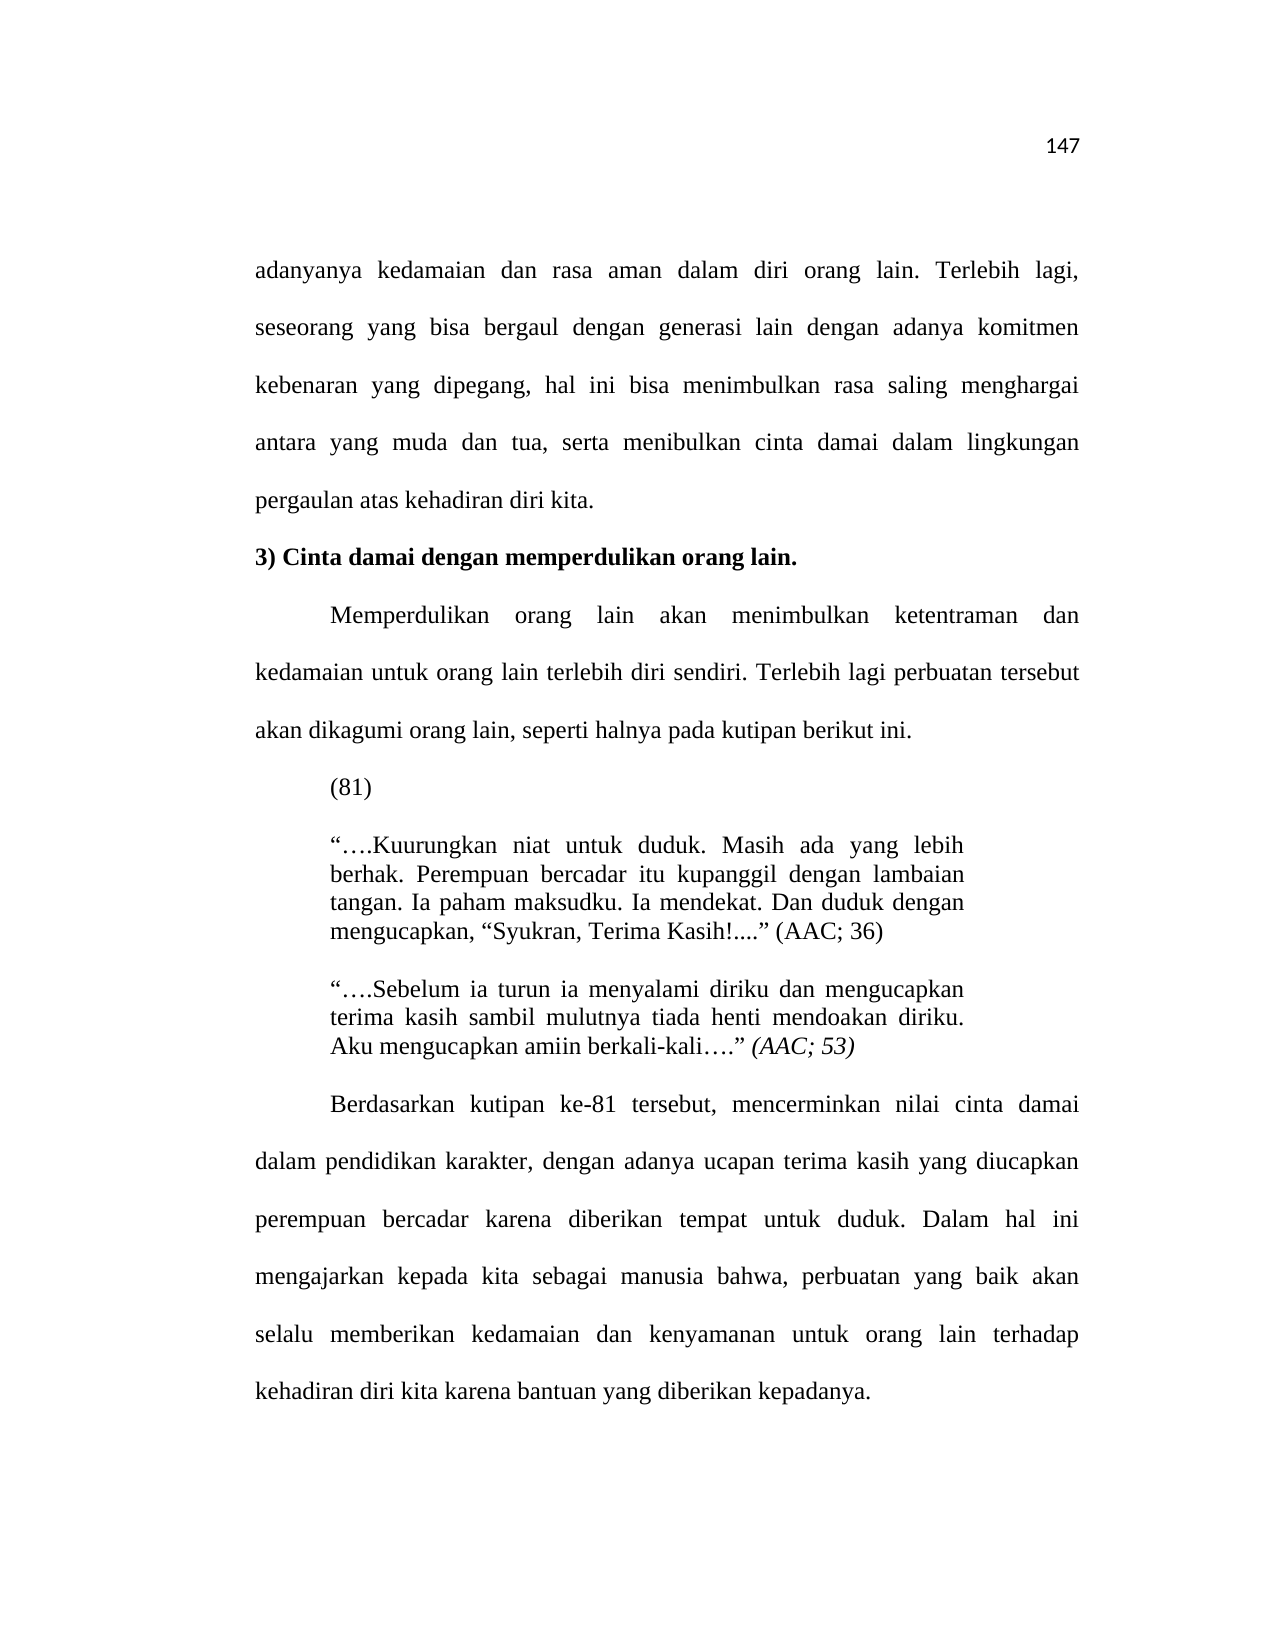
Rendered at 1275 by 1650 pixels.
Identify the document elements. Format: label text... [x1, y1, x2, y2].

text (81) [255, 772, 1080, 801]
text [255, 255, 1080, 514]
text “….Sebelum ia turun ia menyalami diriku dan mengucapkan terima kasih sambil mulutnya tiada henti mendoakan diriku. Aku mengucapkan amiin berkali-kali….” (AAC; 53) [330, 974, 965, 1060]
text 3) Cinta damai dengan memperdulikan orang lain. [255, 542, 1080, 571]
text “….Kuurungkan niat untuk duduk. Masih ada yang lebih berhak. Perempuan bercadar itu kupanggil dengan lambaian tangan. Ia paham maksudku. Ia mendekat. Dan duduk dengan mengucapkan, “Syukran, Terima Kasih!....” (AAC; 36) [330, 830, 965, 945]
text Memperdulikan orang lain akan menimbulkan ketentraman dan kedamaian untuk orang lain terlebih diri sendiri. Terlebih lagi perbuatan tersebut akan dikagumi orang lain, seperti halnya pada kutipan berikut ini. [255, 600, 1080, 744]
text Berdasarkan kutipan ke-81 tersebut, mencerminkan nilai cinta damai dalam pendidikan karakter, dengan adanya ucapan terima kasih yang diucapkan perempuan bercadar karena diberikan tempat untuk duduk. Dalam hal ini mengajarkan kepada kita sebagai manusia bahwa, perbuatan yang baik akan selalu memberikan kedamaian dan kenyamanan untuk orang lain terhadap kehadiran diri kita karena bantuan yang diberikan kepadanya. [255, 1089, 1080, 1405]
